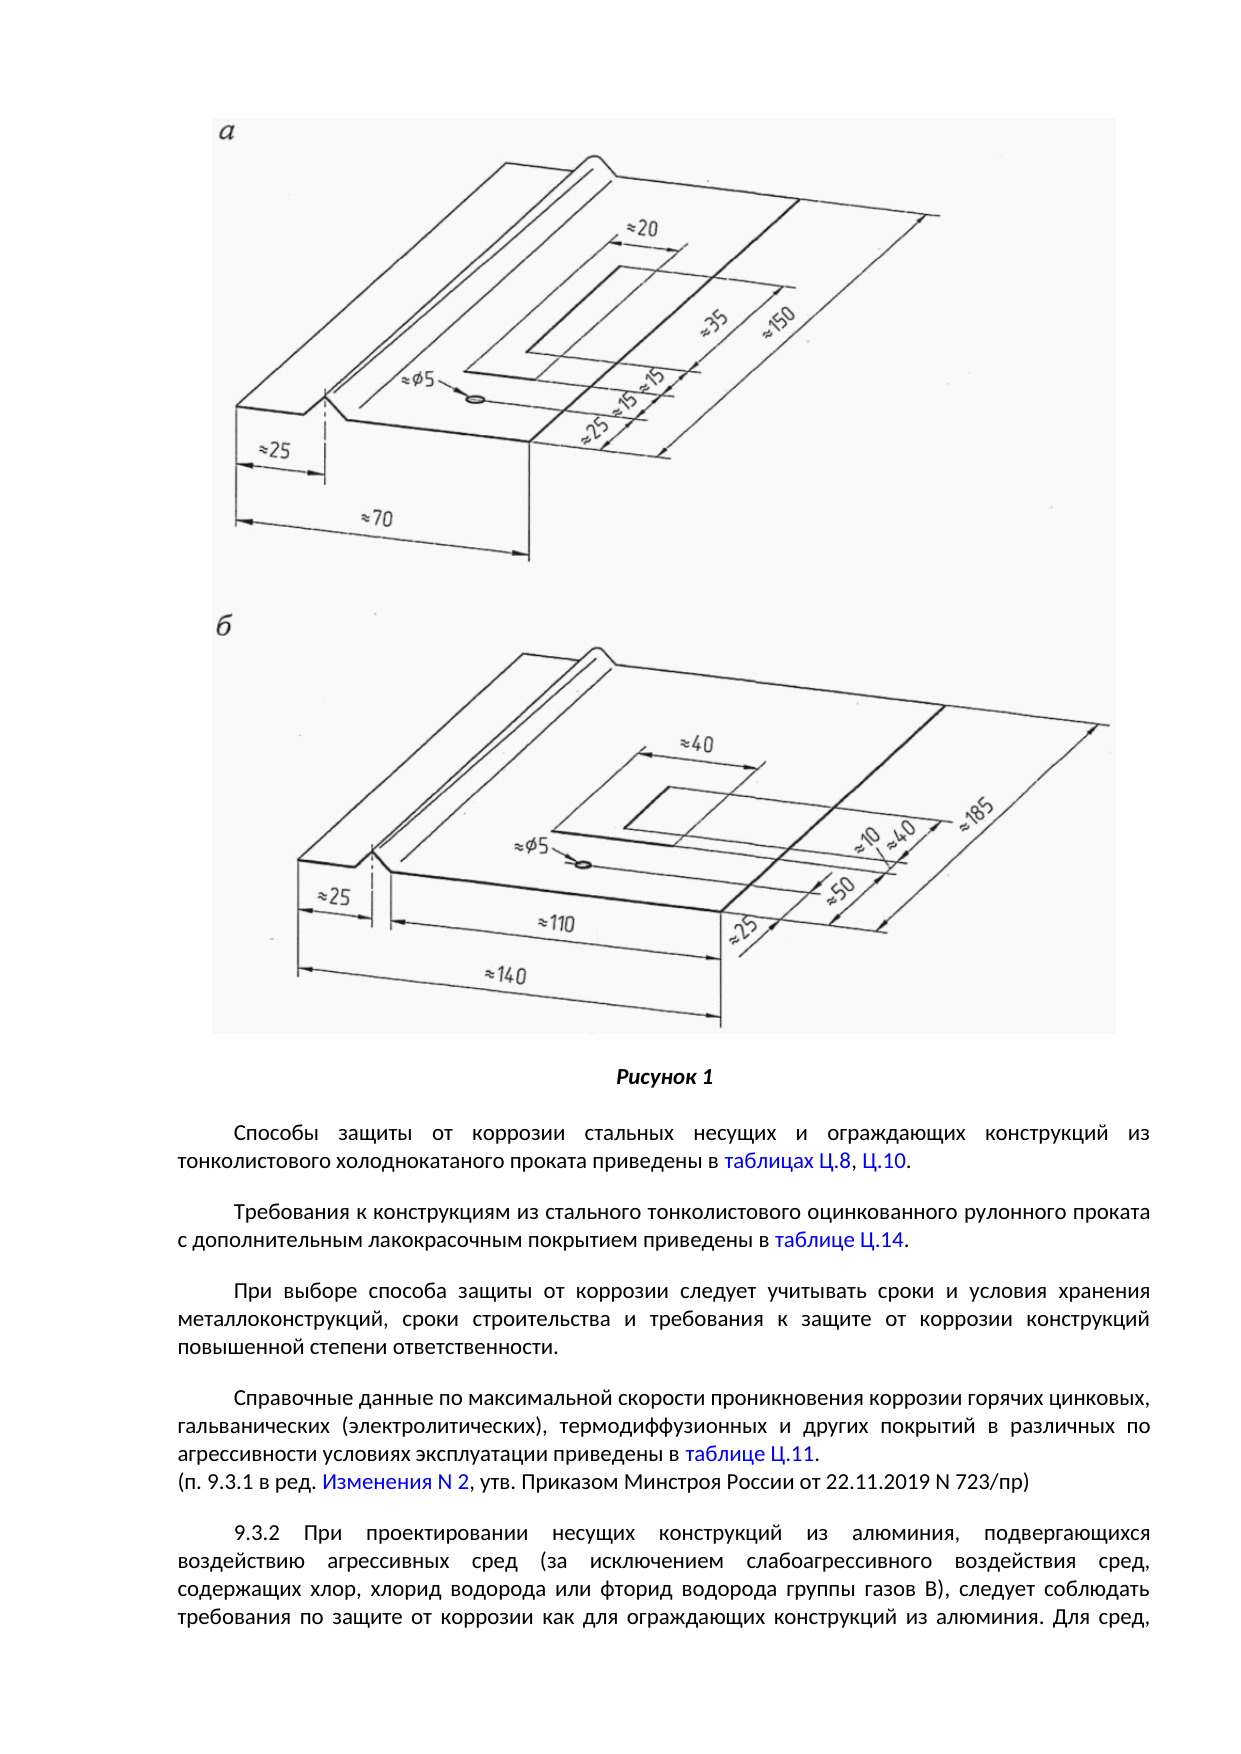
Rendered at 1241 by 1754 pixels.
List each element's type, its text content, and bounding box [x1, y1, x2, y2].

text (п. 9.3.1 в ред. Изменения N 2, утв. Приказом Минстроя России от 22.11.2019 N 723/пр) [177, 1467, 1152, 1495]
text Требования к конструкциям из стального тонколистового оцинкованного рулонного проката с дополнительным лакокрасочным покрытием приведены в таблице Ц.14. [177, 1197, 1152, 1253]
text Рисунок 1 [177, 1062, 1152, 1090]
picture [212, 118, 1116, 1034]
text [177, 1518, 1152, 1630]
text При выборе способа защиты от коррозии следует учитывать сроки и условия хранения металлоконструкций, сроки строительства и требования к защите от коррозии конструкций повышенной степени ответственности. [177, 1276, 1152, 1360]
text Способы защиты от коррозии стальных несущих и ограждающих конструкций из тонколистового холоднокатаного проката приведены в таблицах Ц.8, Ц.10. [177, 1118, 1152, 1174]
text Справочные данные по максимальной скорости проникновения коррозии горячих цинковых, гальванических (электролитических), термодиффузионных и других покрытий в различных по агрессивности условиях эксплуатации приведены в таблице Ц.11. [177, 1383, 1152, 1467]
